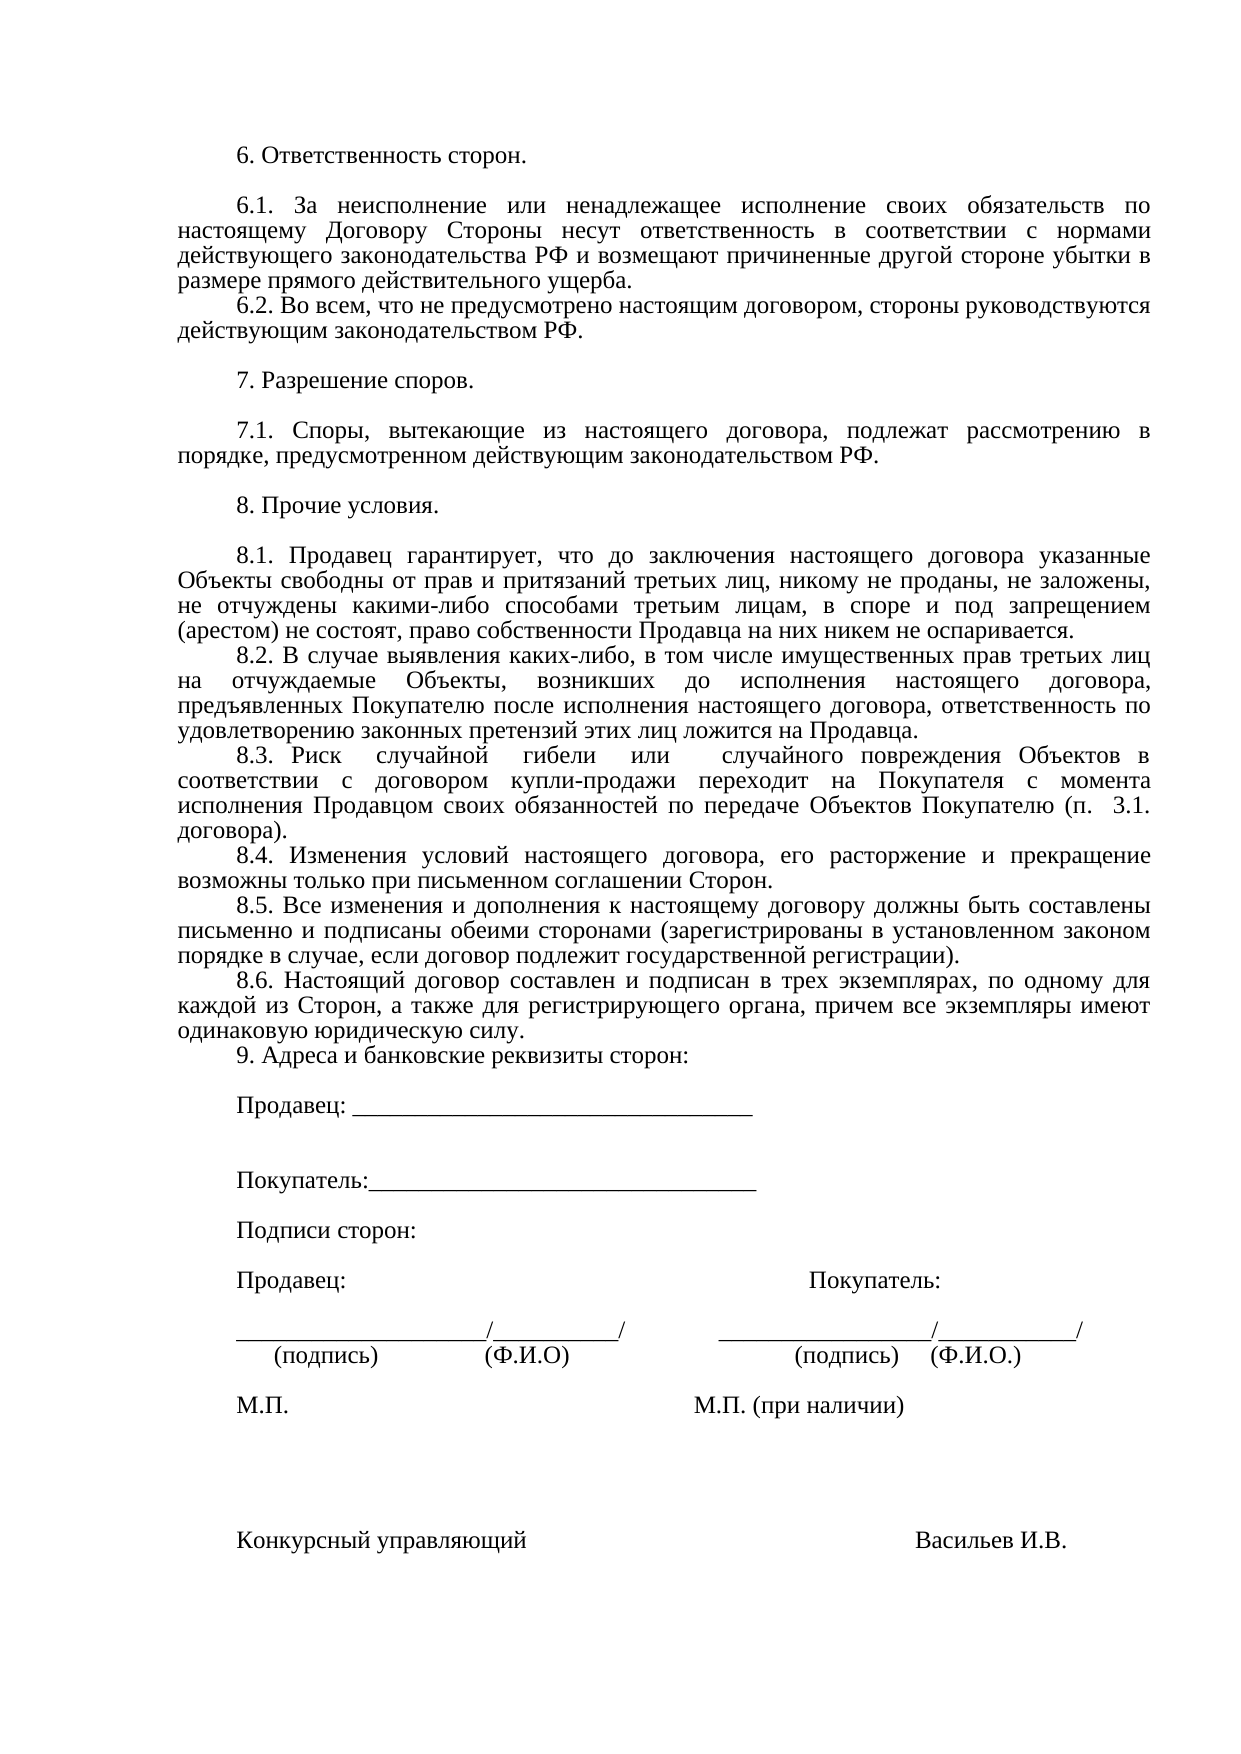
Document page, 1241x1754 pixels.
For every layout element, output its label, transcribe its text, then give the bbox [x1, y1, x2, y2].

text 8.6. Настоящий договор составлен и подписан в трех экземплярах, по одному для каждой из Сторон, а также для регистрирующего органа, причем все экземпляры имеют одинаковую юридическую силу. [177, 968, 1152, 1043]
text 6.1. За неисполнение или ненадлежащее исполнение своих обязательств по настоящему Договору Стороны несут ответственность в соответствии с нормами действующего законодательства РФ и возмещают причиненные другой стороне убытки в размере прямого действительного ущерба. [177, 193, 1152, 293]
text 7.1. Споры, вытекающие из настоящего договора, подлежат рассмотрению в порядке, предусмотренном действующим законодательством РФ. [177, 418, 1152, 468]
text М.П. М.П. (при наличии) [177, 1393, 1152, 1418]
text 8.3. Риск случайной гибели или случайного повреждения Объектов в соответствии с договором купли-продажи переходит на Покупателя с момента исполнения Продавцом своих обязанностей по передаче Объектов Покупателю (п. 3.1. договора). [177, 743, 1152, 843]
text 9. Адреса и банковские реквизиты сторон: [177, 1043, 1152, 1068]
text 8.4. Изменения условий настоящего договора, его расторжение и прекращение возможны только при письменном соглашении Сторон. [177, 843, 1152, 893]
text ____________________/__________/ _________________/___________/ [177, 1318, 1152, 1343]
text 8. Прочие условия. [177, 493, 1152, 518]
text 8.2. В случае выявления каких-либо, в том числе имущественных прав третьих лиц на отчуждаемые Объекты, возникших до исполнения настоящего договора, предъявленных Покупателю после исполнения настоящего договора, ответственность по удовлетворению законных претензий этих лиц ложится на Продавца. [177, 643, 1152, 743]
text Покупатель:_______________________________ [177, 1168, 1152, 1193]
text Конкурсный управляющий Васильев И.В. [177, 1526, 1152, 1554]
text Продавец: Покупатель: [177, 1268, 1152, 1293]
text 8.1. Продавец гарантирует, что до заключения настоящего договора указанные Объекты свободны от прав и притязаний третьих лиц, никому не проданы, не заложены, не отчуждены какими-либо способами третьим лицам, в споре и под запрещением (арестом) не состоят, право собственности Продавца на них никем не оспаривается. [177, 543, 1152, 643]
text 6. Ответственность сторон. [177, 143, 1152, 168]
text 8.5. Все изменения и дополнения к настоящему договору должны быть составлены письменно и подписаны обеими сторонами (зарегистрированы в установленном законом порядке в случае, если договор подлежит государственной регистрации). [177, 893, 1152, 968]
text 7. Разрешение споров. [177, 368, 1152, 393]
text 6.2. Во всем, что не предусмотрено настоящим договором, стороны руководствуются действующим законодательством РФ. [177, 293, 1152, 343]
text (подпись) (Ф.И.О) (подпись) (Ф.И.О.) [177, 1343, 1152, 1368]
text Подписи сторон: [177, 1218, 1152, 1243]
text Продавец: ________________________________ [177, 1093, 1152, 1118]
